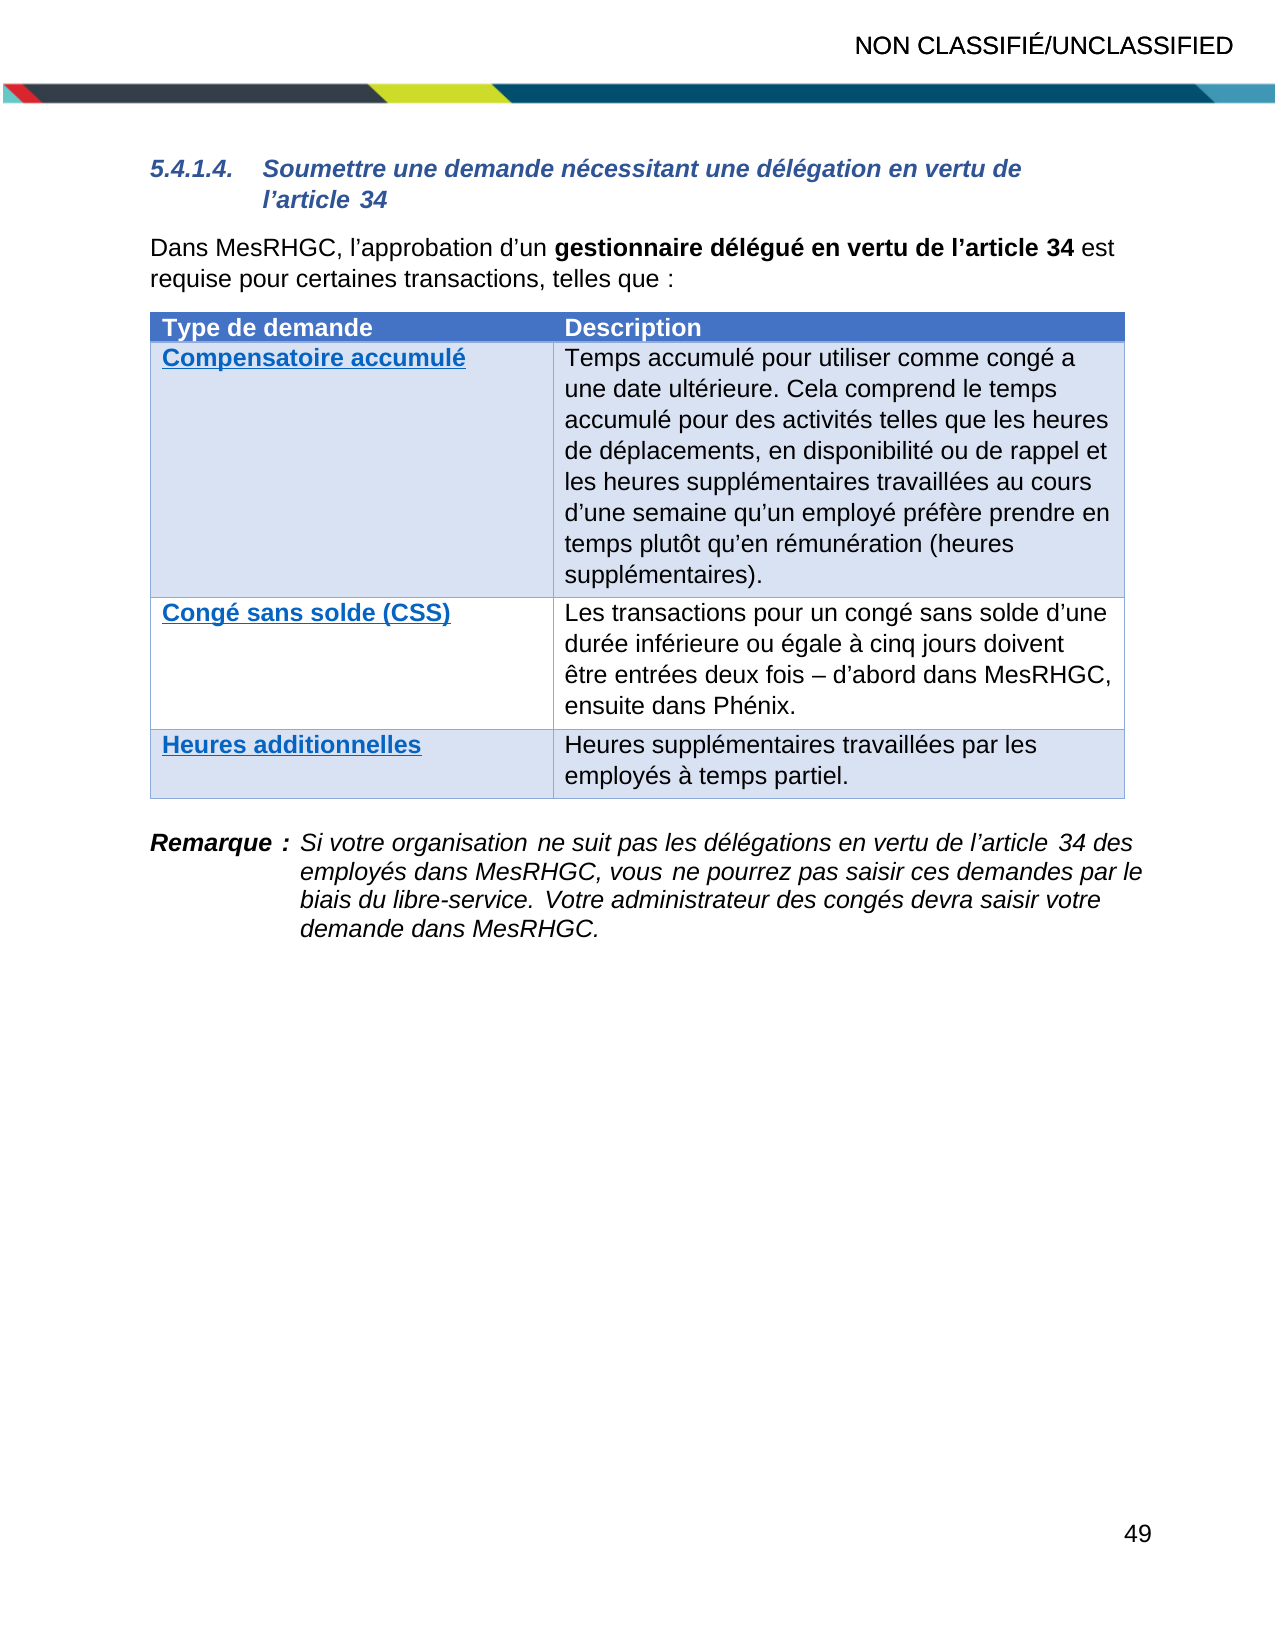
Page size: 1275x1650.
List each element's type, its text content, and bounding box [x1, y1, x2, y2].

table_cell Temps accumulé pour utiliser comme congé a une date ultérieure. Cela comprend le temps accumulé pour des activités telles que les heures de déplacements, en disponibilité ou de rappel et les heures supplémentaires travaillées au cours d’une semaine qu’un employé préfère prendre en temps plutôt qu’en rémunération (heures supplémentaires). [554, 343, 1124, 597]
table_header Description [554, 313, 1124, 341]
table_header Type de demande [151, 313, 553, 341]
table_cell Compensatoire accumulé [151, 343, 553, 597]
table_cell Congé sans solde (CSS) [151, 598, 553, 728]
table_cell Heures supplémentaires travaillées par les employés à temps partiel. [554, 730, 1124, 798]
text Dans MesRHGC, l’approbation d’un gestionnaire délégué en vertu de l’article 34 est requise pour certaines transactions, telles que : [150, 233, 1152, 293]
table_cell Heures additionnelles [151, 730, 553, 798]
subtitle Soumettre une demande nécessitant une délégation en vertu de l’article 34 [150, 154, 1152, 214]
table_cell Les transactions pour un congé sans solde d’une durée inférieure ou égale à cinq jours doivent être entrées deux fois – d’abord dans MesRHGC, ensuite dans Phénix. [554, 598, 1124, 728]
text Remarque : Si votre organisation ne suit pas les délégations en vertu de l’article 34 des employés dans MesRHGC, vous ne pourrez pas saisir ces demandes par le biais du libre-service. Votre administrateur des congés devra saisir votre demande dans MesRHGC. [150, 828, 1152, 943]
picture [3, 74, 1275, 117]
